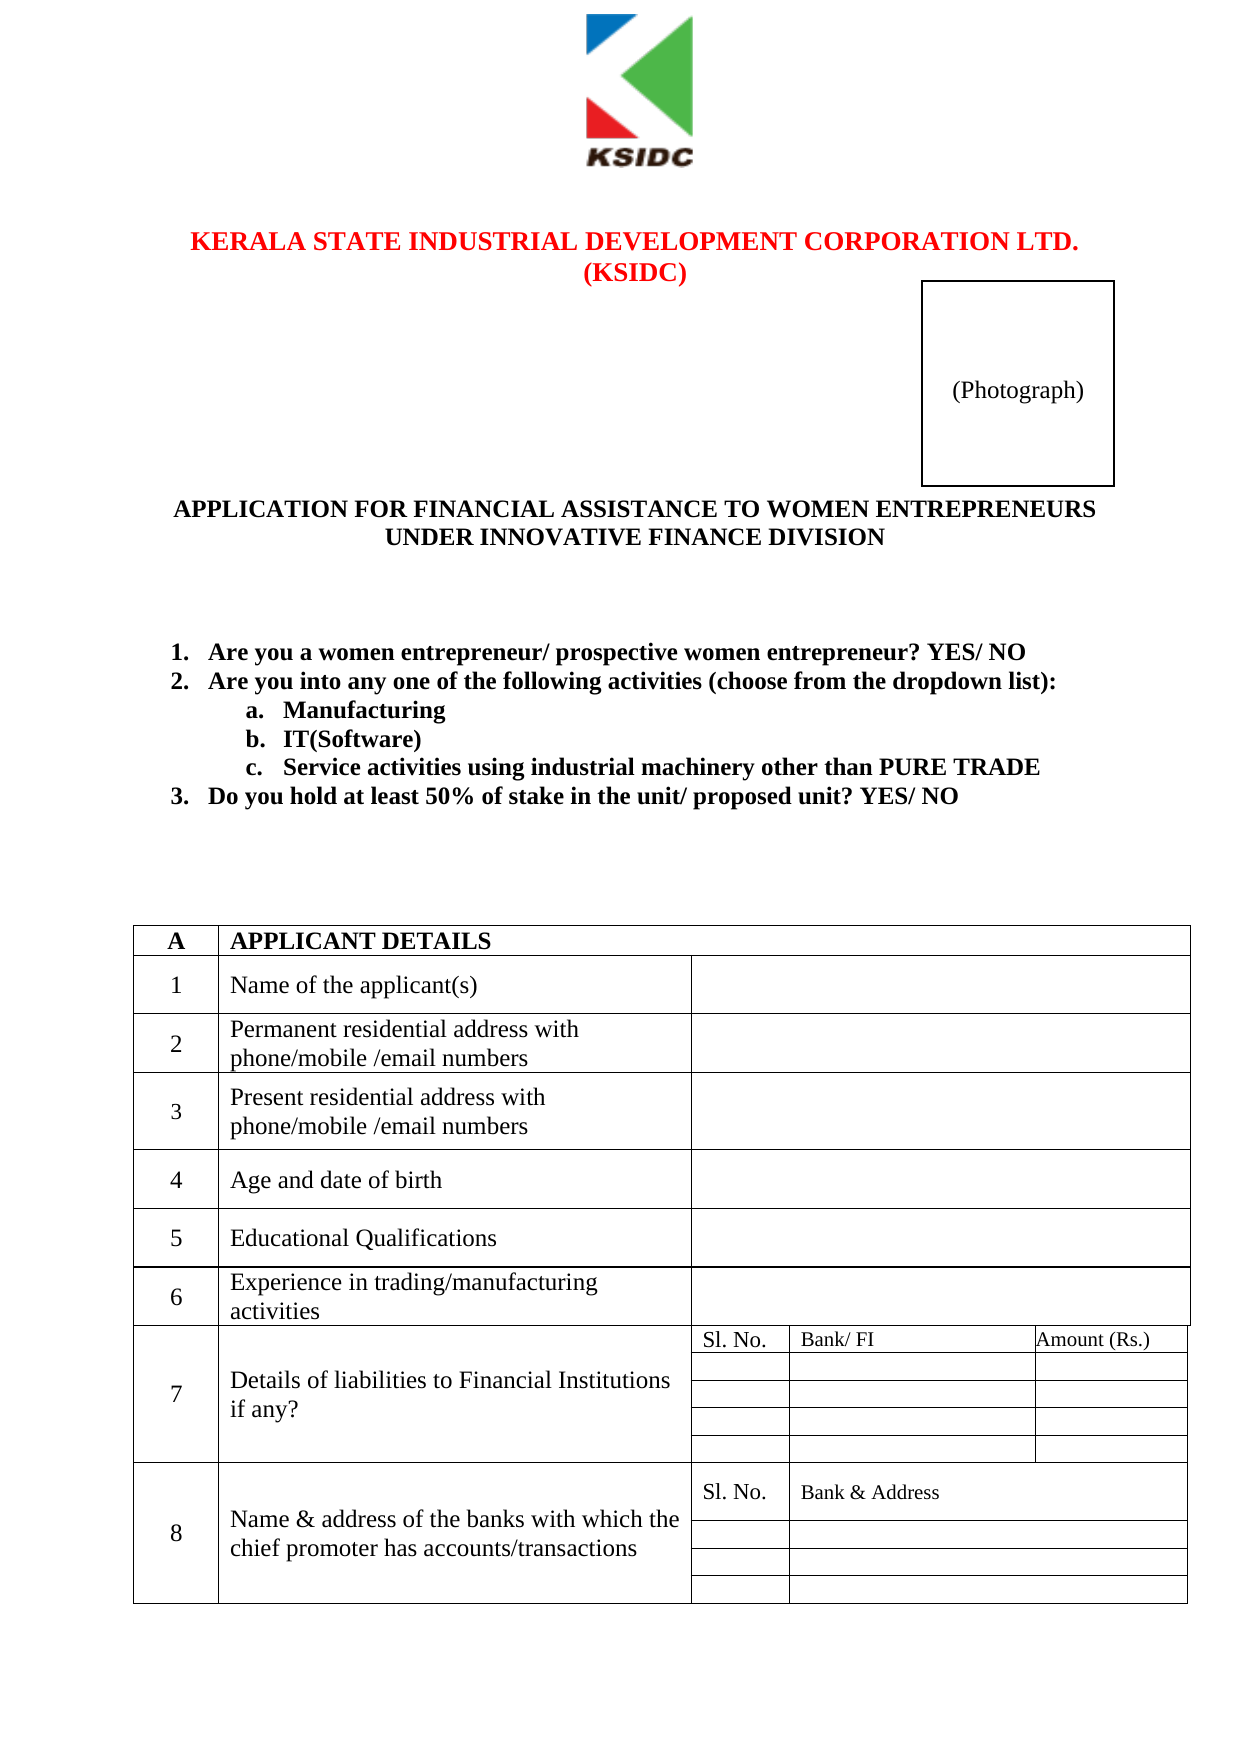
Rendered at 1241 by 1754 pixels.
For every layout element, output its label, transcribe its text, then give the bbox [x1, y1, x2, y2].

table_cell [692, 1014, 1190, 1072]
table_cell Name & address of the banks with which the chief promoter has accounts/transactions [219, 1463, 691, 1602]
table_cell [692, 1381, 789, 1407]
table_cell Educational Qualifications [219, 1209, 691, 1266]
table_cell Sl. No. [692, 1463, 789, 1520]
table_cell [790, 1408, 1035, 1434]
table_header A [134, 926, 218, 955]
table_cell Details of liabilities to Financial Institutions if any? [219, 1326, 691, 1462]
table_cell 3 [134, 1073, 218, 1149]
table_cell 6 [134, 1268, 218, 1325]
table_cell Permanent residential address with phone/mobile /email numbers [219, 1014, 691, 1072]
table_cell Experience in trading/manufacturing activities [219, 1268, 691, 1325]
list Do you hold at least 50% of stake in the unit/ proposed unit? YES/ NO [170, 781, 1137, 810]
table_cell 4 [134, 1150, 218, 1208]
table_cell [790, 1436, 1035, 1462]
table_cell [1036, 1408, 1187, 1434]
table_cell 8 [134, 1463, 218, 1602]
list Are you a women entrepreneur/ prospective women entrepreneur? YES/ NO [170, 637, 1137, 666]
table_cell Present residential address with phone/mobile /email numbers [219, 1073, 691, 1149]
list IT(Software) [245, 724, 1137, 752]
table_cell Age and date of birth [219, 1150, 691, 1208]
table_cell [790, 1381, 1035, 1407]
table_cell 2 [134, 1014, 218, 1072]
table_cell [692, 1436, 789, 1462]
table_cell [692, 1073, 1190, 1149]
table_cell [692, 1521, 789, 1548]
picture [577, 14, 693, 168]
table_cell [692, 1576, 789, 1602]
table_cell [692, 1549, 789, 1575]
text KERALA STATE INDUSTRIAL DEVELOPMENT CORPORATION LTD. (KSIDC) [133, 225, 1137, 288]
table_cell [692, 1408, 789, 1434]
table_cell [692, 956, 1190, 1013]
table_header APPLICANT DETAILS [219, 926, 1190, 955]
table_cell [692, 1268, 1190, 1325]
table_cell Bank & Address [790, 1463, 1187, 1520]
table_cell 5 [134, 1209, 218, 1266]
table_cell 1 [134, 956, 218, 1013]
table_cell [692, 1209, 1190, 1266]
table_cell Name of the applicant(s) [219, 956, 691, 1013]
table_cell [790, 1576, 1187, 1602]
table_cell Amount (Rs.) [1036, 1326, 1187, 1352]
table_cell Bank/ FI [790, 1326, 1035, 1352]
table_cell [692, 1150, 1190, 1208]
list Service activities using industrial machinery other than PURE TRADE [245, 752, 1137, 781]
table_cell 7 [134, 1326, 218, 1462]
text APPLICATION FOR FINANCIAL ASSISTANCE TO WOMEN ENTREPRENEURS UNDER INNOVATIVE FINANCE DIVISION [133, 494, 1137, 551]
table_cell [790, 1549, 1187, 1575]
list Manufacturing [245, 695, 1137, 724]
table_cell [1036, 1381, 1187, 1407]
table_cell [1036, 1436, 1187, 1462]
table_cell [1036, 1353, 1187, 1380]
table_cell [790, 1353, 1035, 1380]
list Are you into any one of the following activities (choose from the dropdown list): [170, 666, 1137, 695]
table_cell [790, 1521, 1187, 1548]
table_cell Sl. No. [692, 1326, 789, 1352]
table_cell [692, 1353, 789, 1380]
